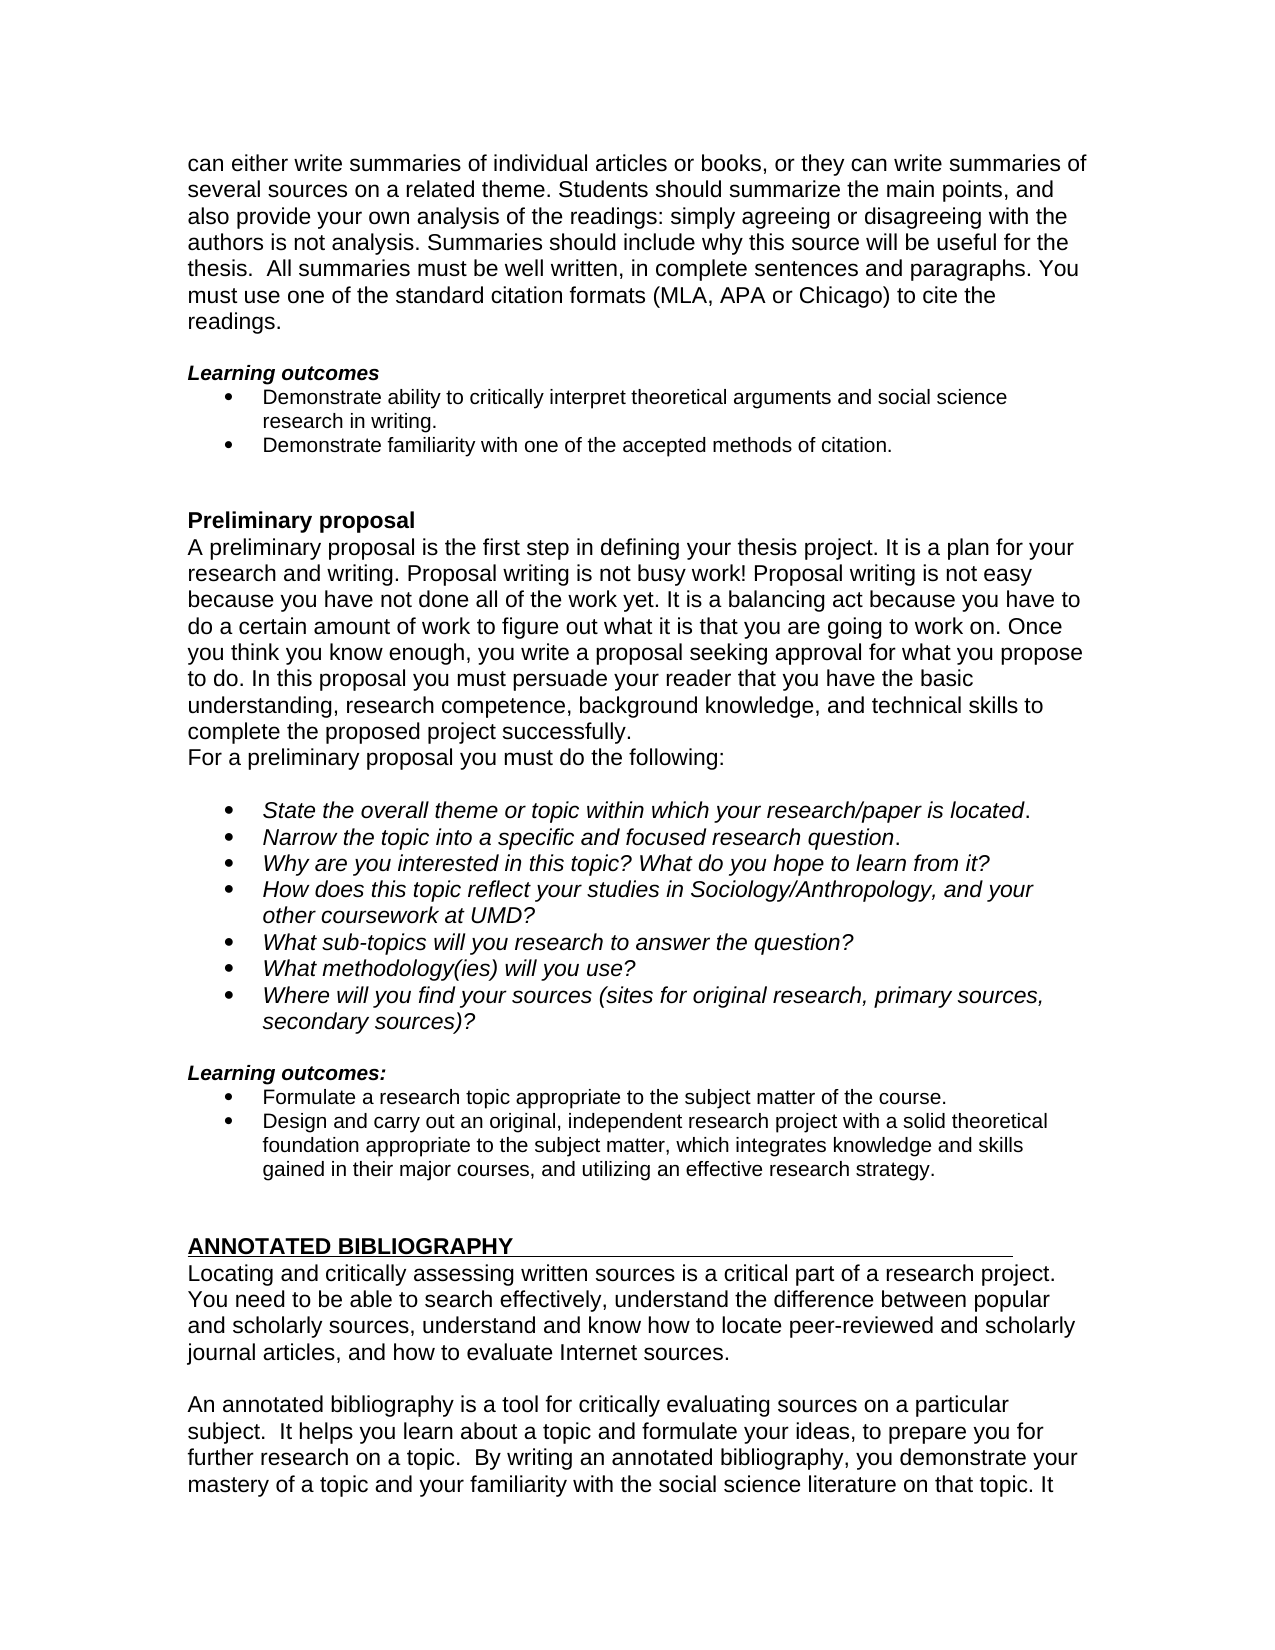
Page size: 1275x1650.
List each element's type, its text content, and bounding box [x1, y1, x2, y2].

list How does this topic reflect your studies in Sociology/Anthropology, and your other coursework at UMD? [225, 876, 1087, 929]
list Demonstrate familiarity with one of the accepted methods of citation. [225, 433, 1087, 457]
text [187, 1391, 1087, 1497]
text Preliminary proposal [187, 507, 1087, 533]
list Formulate a research topic appropriate to the subject matter of the course. [225, 1084, 1087, 1109]
list Design and carry out an original, independent research project with a solid theoretical foundation appropriate to the subject matter, which integrates knowledge and skills gained in their major courses, and utilizing an effective research strategy. [225, 1109, 1087, 1181]
text Learning outcomes [187, 361, 1087, 385]
list Why are you interested in this topic? What do you hope to learn from it? [225, 850, 1087, 876]
text ANNOTATED BIBLIOGRAPHY [187, 1233, 1087, 1260]
text A preliminary proposal is the first step in defining your thesis project. It is a plan for your research and writing. Proposal writing is not busy work! Proposal writing is not easy because you have not done all of the work yet. It is a balancing act because you have to do a certain amount of work to figure out what it is that you are going to work on. Once you think you know enough, you write a proposal seeking approval for what you propose to do. In this proposal you must persuade your reader that you have the basic understanding, research competence, background knowledge, and technical skills to complete the proposed project successfully. [187, 533, 1087, 744]
text For a preliminary proposal you must do the following: [187, 744, 1087, 771]
list Demonstrate ability to critically interpret theoretical arguments and social science research in writing. [225, 385, 1087, 433]
list What methodology(ies) will you use? [225, 955, 1087, 982]
list Narrow the topic into a specific and focused research question. [225, 823, 1087, 850]
text Locating and critically assessing written sources is a critical part of a research project. You need to be able to search effectively, understand the difference between popular and scholarly sources, understand and know how to locate peer-reviewed and scholarly journal articles, and how to evaluate Internet sources. [187, 1260, 1087, 1365]
list State the overall theme or topic within which your research/paper is located. [225, 797, 1087, 823]
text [187, 150, 1087, 334]
list Where will you find your sources (sites for original research, primary sources, secondary sources)? [225, 982, 1087, 1034]
list What sub-topics will you research to answer the question? [225, 929, 1087, 955]
text Learning outcomes: [187, 1061, 1087, 1084]
